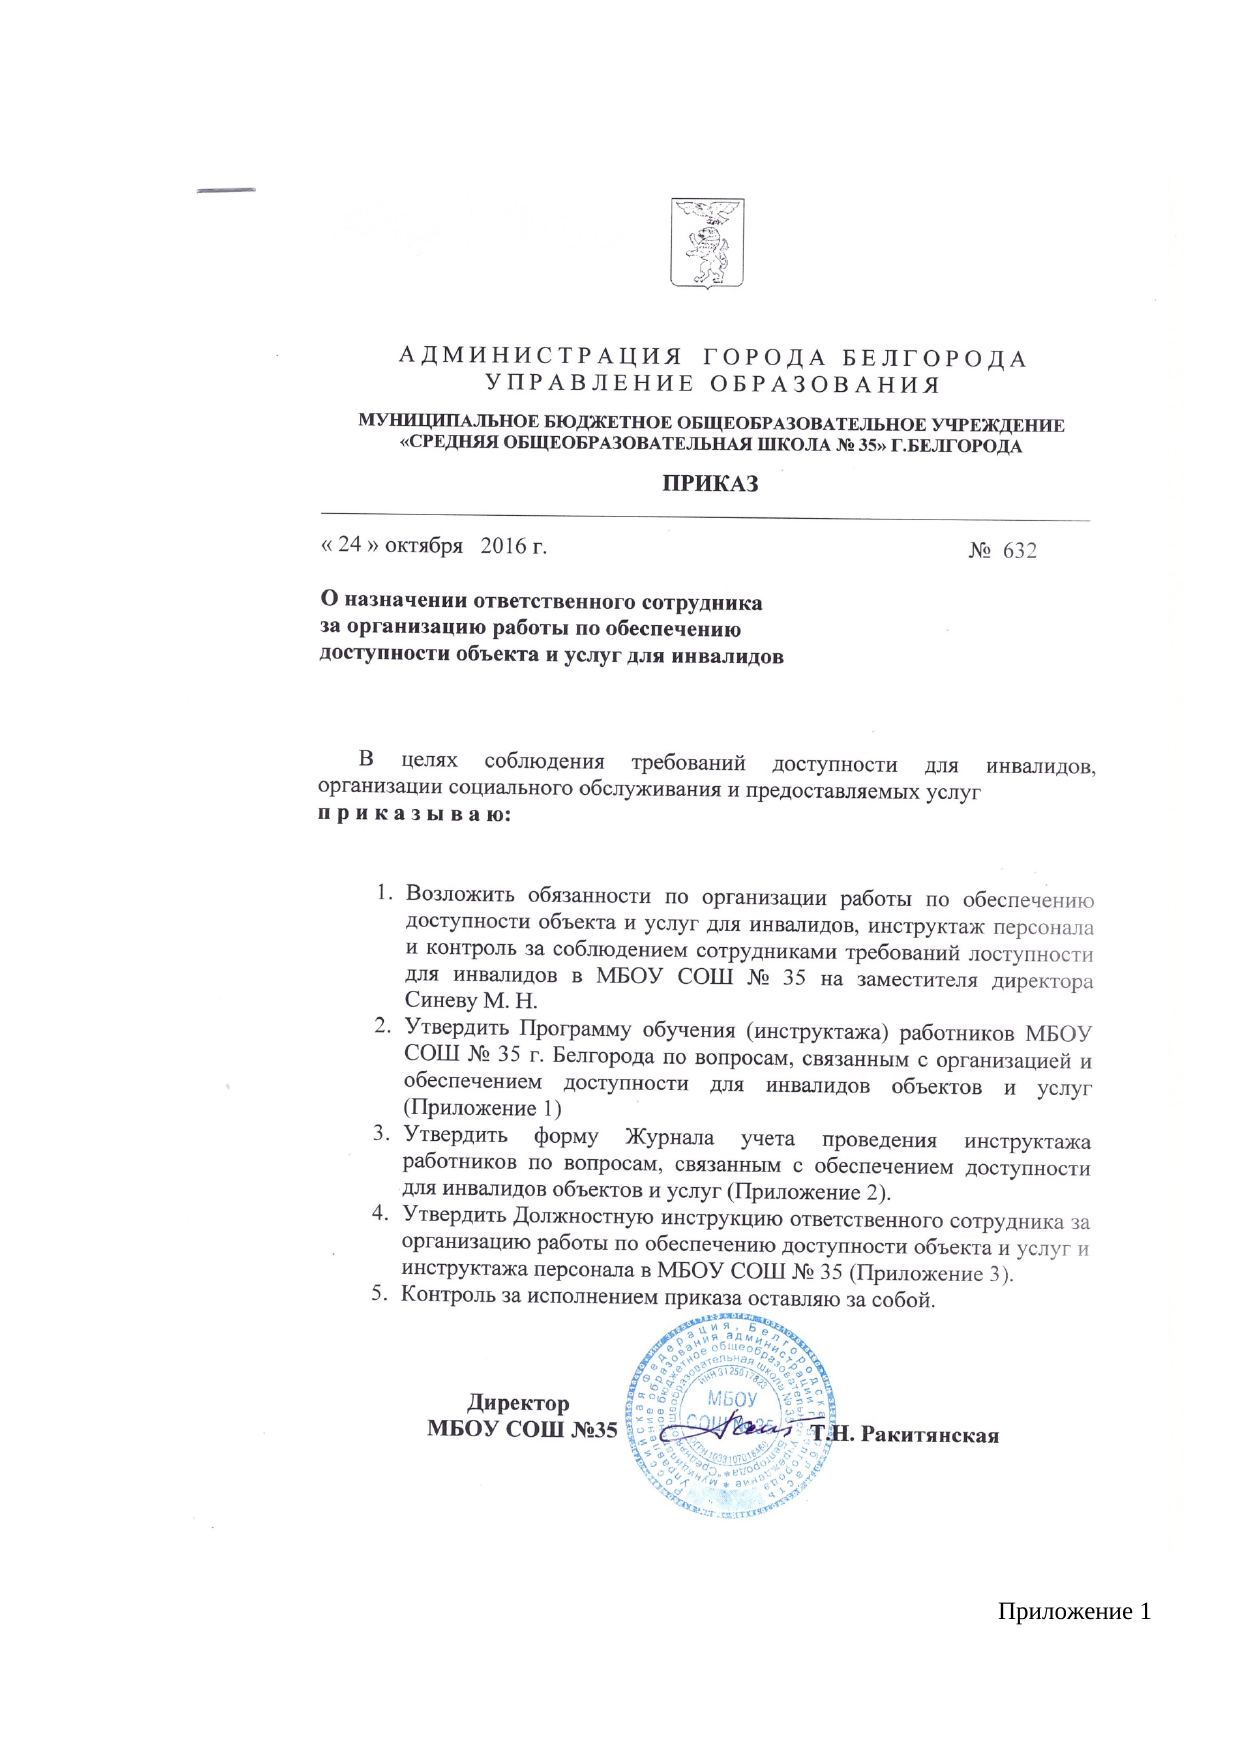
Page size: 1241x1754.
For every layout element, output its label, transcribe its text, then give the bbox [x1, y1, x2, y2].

picture [177, 166, 1193, 1562]
text Приложение 1 [177, 1596, 1152, 1625]
